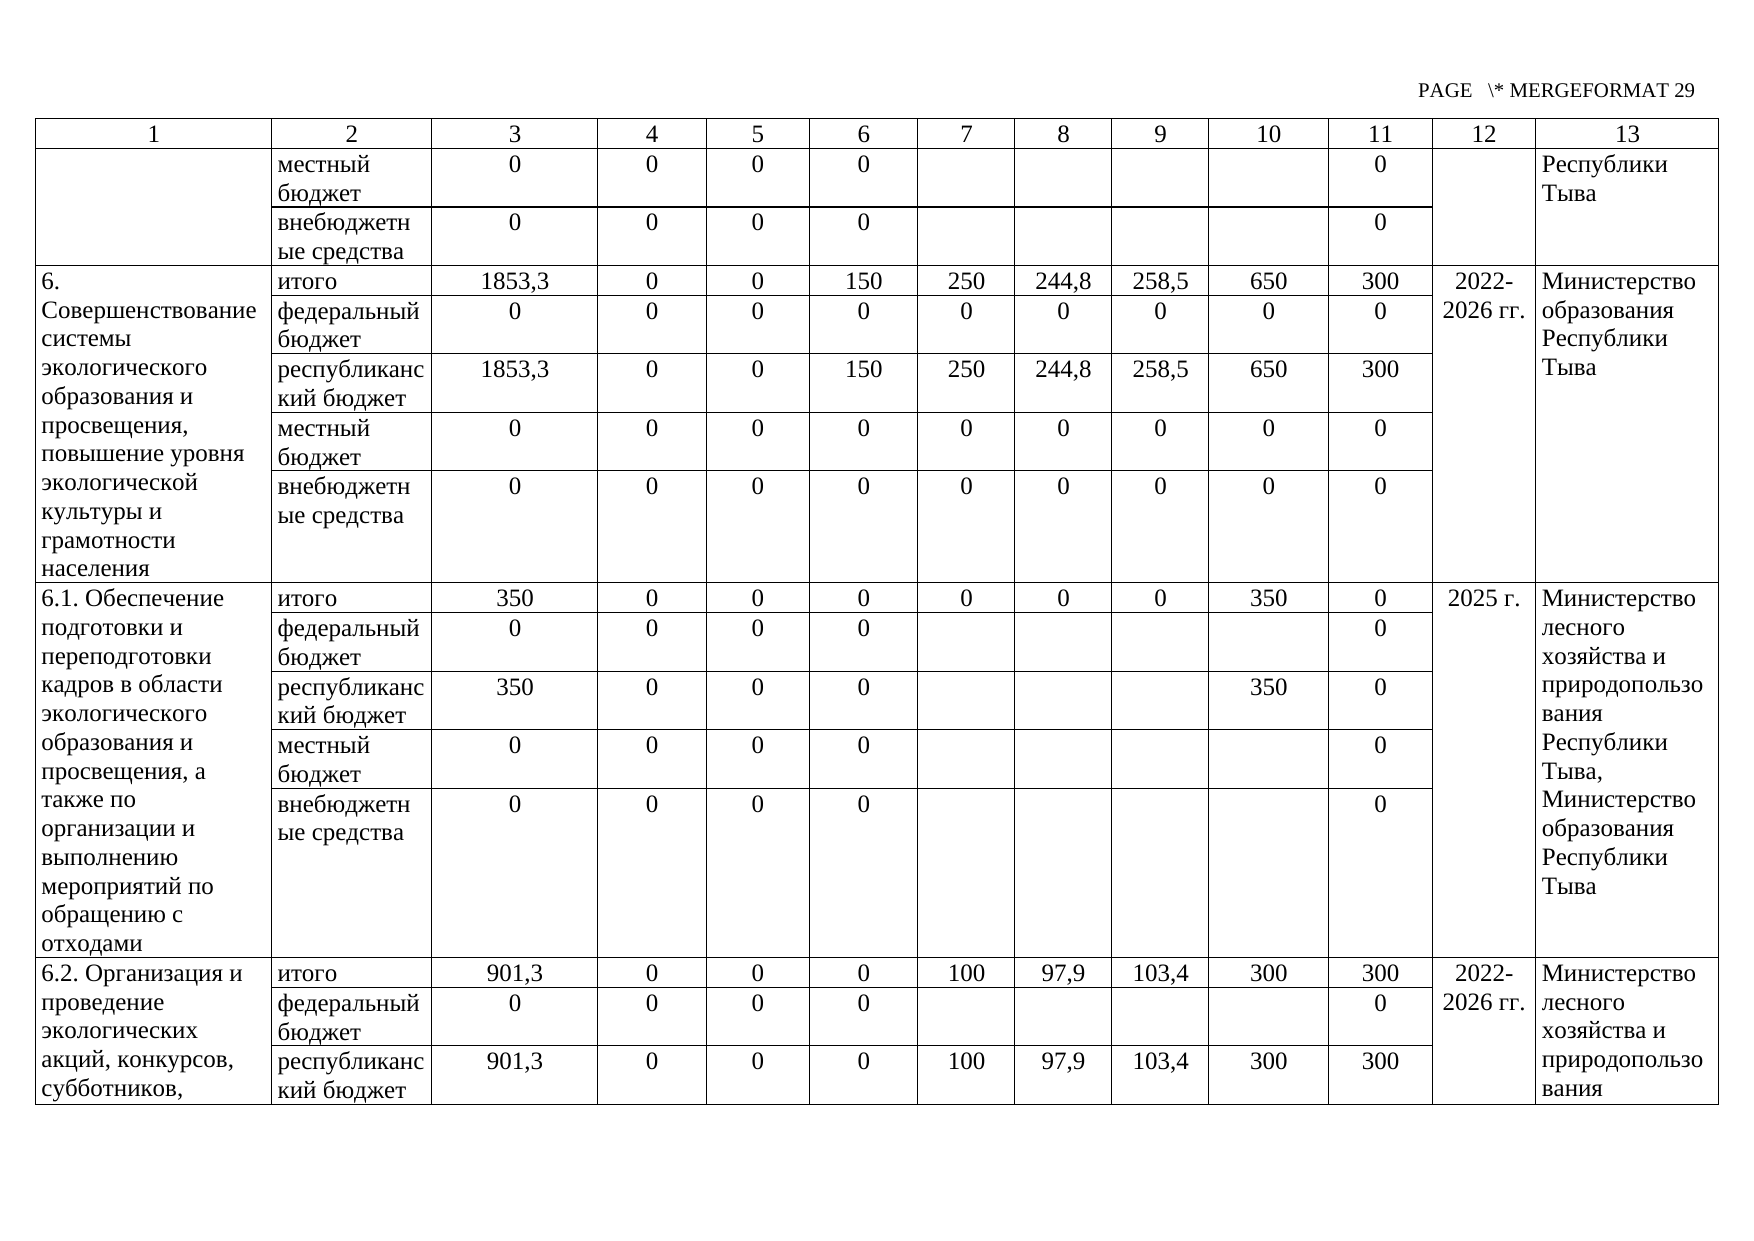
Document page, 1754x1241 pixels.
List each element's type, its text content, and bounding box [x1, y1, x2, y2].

table_cell [918, 730, 1014, 788]
table_cell 150 [810, 266, 917, 295]
table_cell федеральный бюджет [272, 988, 431, 1045]
table_cell 0 [598, 354, 706, 412]
table_cell 0 [707, 583, 809, 612]
table_cell [1209, 988, 1328, 1045]
table_cell 258,5 [1112, 266, 1208, 295]
table_cell 0 [432, 730, 597, 788]
table_cell [918, 613, 1014, 671]
table_cell 0 [1329, 730, 1432, 788]
table_cell 0 [1329, 988, 1432, 1045]
table_cell 244,8 [1015, 266, 1111, 295]
table_cell 150 [810, 354, 917, 412]
table_cell 0 [598, 471, 706, 582]
table_cell [1015, 613, 1111, 671]
table_cell [1112, 730, 1208, 788]
table_cell 300 [1209, 958, 1328, 987]
table_cell 0 [1209, 296, 1328, 353]
table_cell 0 [918, 471, 1014, 582]
table_cell 2022-2026 гг. [1433, 958, 1535, 1104]
table_header 4 [598, 119, 706, 148]
table_cell [1209, 789, 1328, 957]
table_cell 300 [1329, 266, 1432, 295]
table_cell 0 [598, 149, 706, 206]
table_cell 300 [1329, 958, 1432, 987]
table_cell 0 [707, 988, 809, 1045]
table_cell [1112, 149, 1208, 206]
table_cell 1853,3 [432, 354, 597, 412]
table_cell 0 [1015, 296, 1111, 353]
table_cell 0 [1015, 413, 1111, 470]
table_cell 0 [810, 672, 917, 729]
table_cell 350 [1209, 583, 1328, 612]
table_cell [1015, 789, 1111, 957]
table_cell 0 [810, 471, 917, 582]
table_cell 0 [810, 958, 917, 987]
table_cell 350 [432, 583, 597, 612]
table_cell 103,4 [1112, 958, 1208, 987]
table_cell 0 [1112, 413, 1208, 470]
table_cell 901,3 [432, 1046, 597, 1104]
table_cell 0 [810, 988, 917, 1045]
table_cell 0 [810, 296, 917, 353]
table_header 8 [1015, 119, 1111, 148]
table_header 13 [1536, 119, 1718, 148]
table_cell федеральный бюджет [272, 613, 431, 671]
table_cell внебюджетные средства [272, 789, 431, 957]
table_cell 0 [918, 296, 1014, 353]
table_cell 0 [598, 583, 706, 612]
table_cell 0 [707, 613, 809, 671]
table_cell [918, 672, 1014, 729]
table_cell республиканский бюджет [272, 672, 431, 729]
table_cell 103,4 [1112, 1046, 1208, 1104]
table_cell [1112, 613, 1208, 671]
table_cell 250 [918, 266, 1014, 295]
table_cell 6.1. Обеспечение подготовки и переподготовки кадров в области экологического образования и просвещения, а также по организации и выполнению мероприятий по обращению с отходами [36, 583, 271, 957]
table_cell итого [272, 583, 431, 612]
table_cell 0 [598, 1046, 706, 1104]
table_cell [1209, 208, 1328, 265]
table_cell Министерство образования Республики Тыва [1536, 266, 1718, 582]
table_cell 0 [707, 208, 809, 265]
table_cell 0 [1112, 296, 1208, 353]
table_cell 0 [707, 354, 809, 412]
table_cell 0 [810, 583, 917, 612]
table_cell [1536, 958, 1718, 1104]
table_cell федеральный бюджет [272, 296, 431, 353]
table_cell 100 [918, 958, 1014, 987]
table_cell 650 [1209, 266, 1328, 295]
table_cell 0 [1329, 413, 1432, 470]
table_cell 350 [1209, 672, 1328, 729]
table_cell 0 [432, 988, 597, 1045]
table_cell 0 [598, 413, 706, 470]
table_header 1 [36, 119, 271, 148]
table_cell [1015, 208, 1111, 265]
table_cell 0 [1329, 296, 1432, 353]
table_cell [1015, 988, 1111, 1045]
table_cell 0 [918, 583, 1014, 612]
table_cell 6.2. Организация и проведение экологических акций, конкурсов, субботников, выставок, форумов [36, 958, 271, 1104]
table_cell 0 [918, 413, 1014, 470]
table_cell 1853,3 [432, 266, 597, 295]
table_cell 0 [810, 1046, 917, 1104]
table_cell [918, 149, 1014, 206]
table_cell 0 [432, 613, 597, 671]
table_cell 0 [1329, 789, 1432, 957]
table_cell 0 [707, 471, 809, 582]
table_cell 0 [707, 296, 809, 353]
table_cell 0 [598, 613, 706, 671]
table_header 12 [1433, 119, 1535, 148]
table_cell республиканский бюджет [272, 354, 431, 412]
table_cell 901,3 [432, 958, 597, 987]
table_cell 0 [1329, 583, 1432, 612]
table_cell 0 [1015, 583, 1111, 612]
table_cell внебюджетные средства [272, 471, 431, 582]
table_cell 0 [598, 266, 706, 295]
table_cell 97,9 [1015, 958, 1111, 987]
table_cell местный бюджет [272, 730, 431, 788]
table_cell 0 [707, 1046, 809, 1104]
table_cell [1209, 730, 1328, 788]
table_cell 0 [432, 296, 597, 353]
table_cell [1209, 613, 1328, 671]
table_cell 0 [432, 149, 597, 206]
table_cell 0 [432, 471, 597, 582]
table_cell 0 [598, 789, 706, 957]
table_cell 0 [707, 789, 809, 957]
table_cell 250 [918, 354, 1014, 412]
table_cell 0 [1329, 208, 1432, 265]
table_header 6 [810, 119, 917, 148]
table_cell 0 [1015, 471, 1111, 582]
table_cell [918, 789, 1014, 957]
table_cell 0 [598, 296, 706, 353]
table_cell 0 [707, 958, 809, 987]
table_cell 0 [810, 413, 917, 470]
table_cell местный бюджет [272, 413, 431, 470]
table_cell 2025 г. [1433, 583, 1535, 957]
table_cell 0 [432, 208, 597, 265]
table_cell 0 [707, 149, 809, 206]
table_cell [1112, 988, 1208, 1045]
table_header 3 [432, 119, 597, 148]
table_cell внебюджетные средства [272, 208, 431, 265]
table_cell Министерство лесного хозяйства и природопользования Республики Тыва, Министерство образования Республики Тыва [1536, 583, 1718, 957]
table_cell итого [272, 266, 431, 295]
table_cell 0 [598, 208, 706, 265]
table_cell 100 [918, 1046, 1014, 1104]
table_cell 0 [810, 730, 917, 788]
table_cell 0 [1112, 583, 1208, 612]
table_cell 0 [1329, 471, 1432, 582]
table_cell республиканский бюджет [272, 1046, 431, 1104]
table_header 2 [272, 119, 431, 148]
table_cell [918, 988, 1014, 1045]
table_cell [1209, 149, 1328, 206]
table_cell [1015, 730, 1111, 788]
table_header 9 [1112, 119, 1208, 148]
table_cell 0 [598, 672, 706, 729]
table_cell 0 [1329, 672, 1432, 729]
table_cell 0 [707, 730, 809, 788]
table_header 11 [1329, 119, 1432, 148]
table_cell 300 [1329, 1046, 1432, 1104]
table_cell 6. Совершенствование системы экологического образования и просвещения, повышение уровня экологической культуры и грамотности населения [36, 266, 271, 582]
table_cell 0 [598, 958, 706, 987]
table_cell 0 [1329, 613, 1432, 671]
table_header 10 [1209, 119, 1328, 148]
table_cell 0 [598, 988, 706, 1045]
table_cell [1112, 789, 1208, 957]
table_cell 0 [810, 789, 917, 957]
table_cell 350 [432, 672, 597, 729]
table_cell [1015, 149, 1111, 206]
table_cell 2022-2026 гг. [1433, 266, 1535, 582]
table_cell 0 [1209, 413, 1328, 470]
table_cell 0 [1112, 471, 1208, 582]
table_cell 0 [432, 413, 597, 470]
table_cell 0 [1209, 471, 1328, 582]
table_cell 300 [1329, 354, 1432, 412]
table_header 5 [707, 119, 809, 148]
table_cell [1112, 672, 1208, 729]
table_cell 0 [810, 149, 917, 206]
table_cell 244,8 [1015, 354, 1111, 412]
table_cell 0 [1329, 149, 1432, 206]
table_cell 0 [810, 613, 917, 671]
table_cell 0 [707, 266, 809, 295]
table_cell 0 [810, 208, 917, 265]
table_cell [1112, 208, 1208, 265]
table_cell [918, 208, 1014, 265]
table_cell 97,9 [1015, 1046, 1111, 1104]
table_cell 300 [1209, 1046, 1328, 1104]
table_cell местный бюджет [272, 149, 431, 206]
table_header 7 [918, 119, 1014, 148]
table_cell итого [272, 958, 431, 987]
table_cell 650 [1209, 354, 1328, 412]
table_cell 258,5 [1112, 354, 1208, 412]
table_cell 0 [707, 672, 809, 729]
table_cell 0 [707, 413, 809, 470]
table_cell 0 [598, 730, 706, 788]
table_cell 0 [432, 789, 597, 957]
table_cell [1015, 672, 1111, 729]
